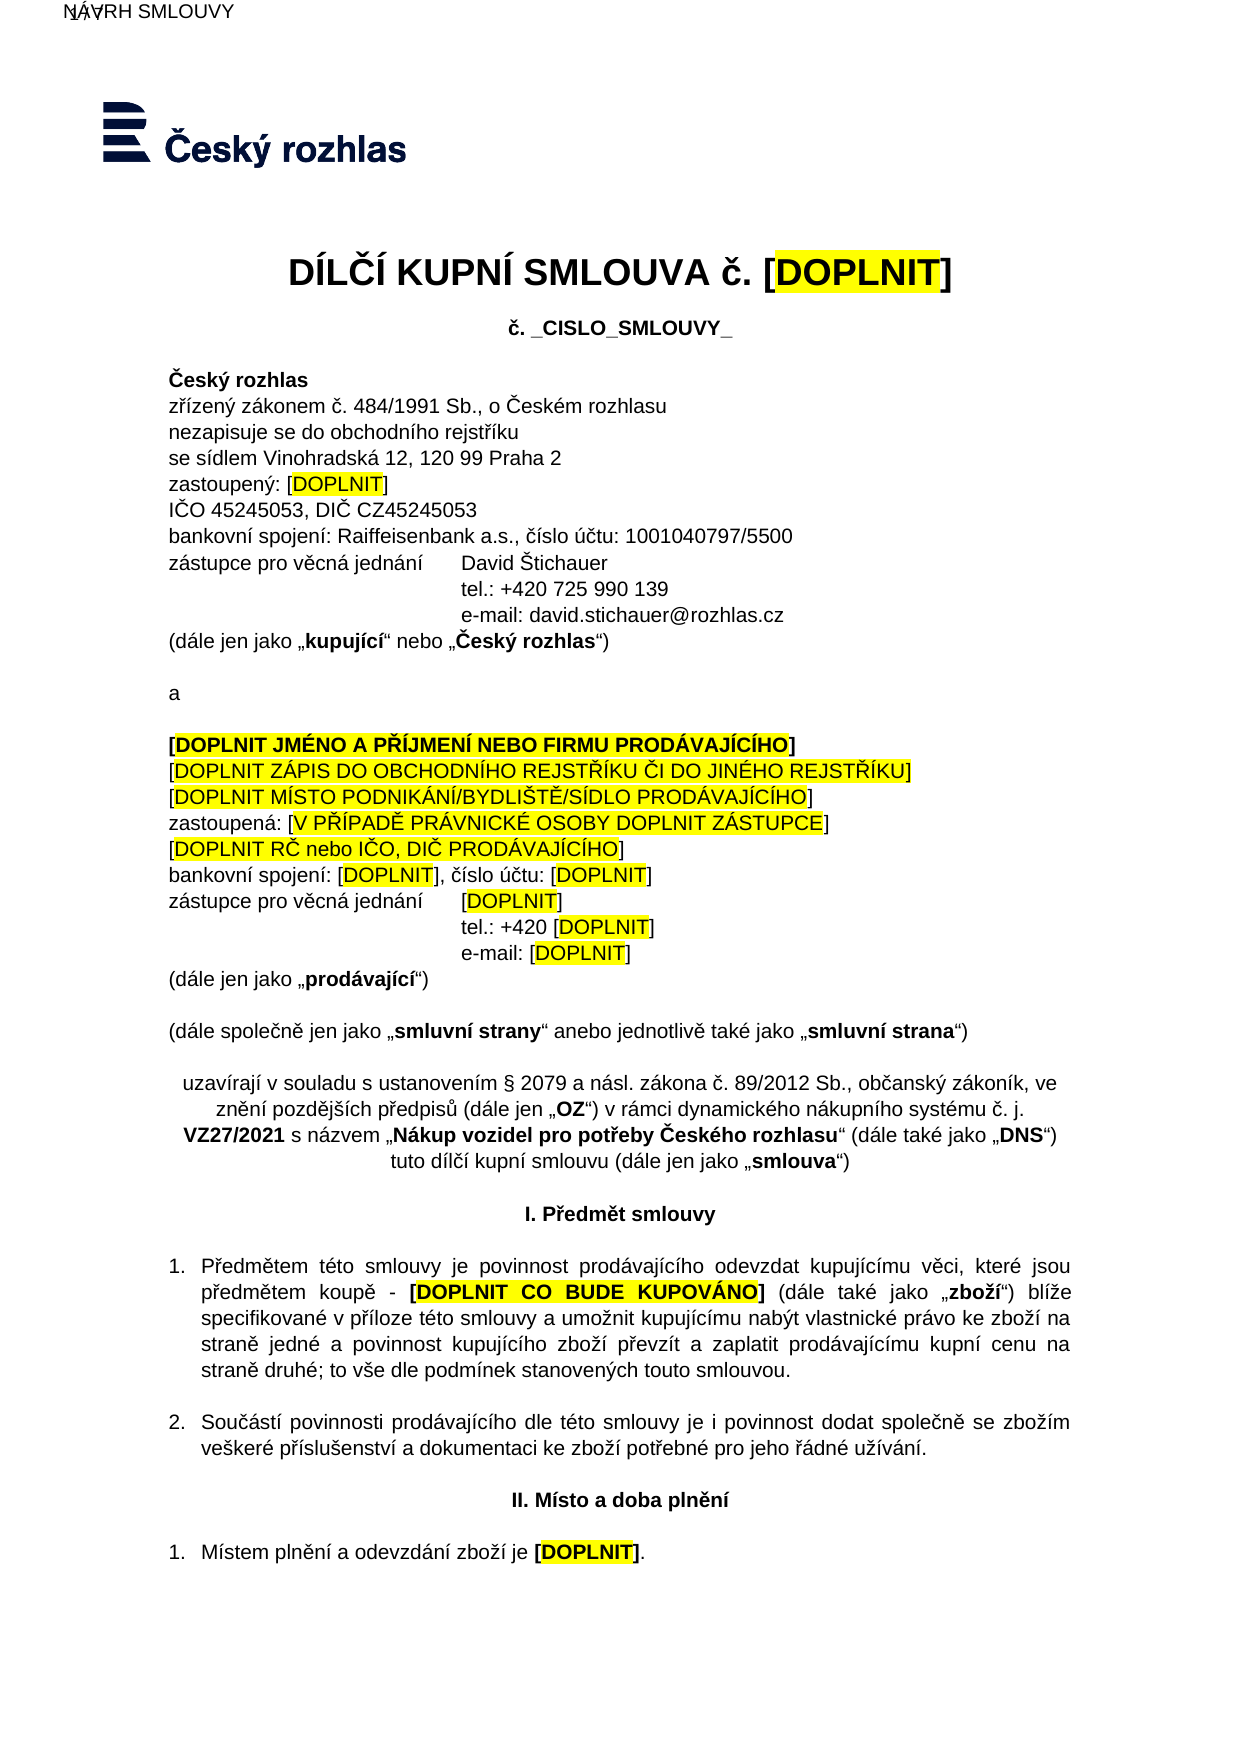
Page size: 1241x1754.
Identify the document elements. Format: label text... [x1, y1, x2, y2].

text se sídlem Vinohradská 12, 120 99 Praha 2 [168, 445, 1072, 471]
text bankovní spojení: [DOPLNIT], číslo účtu: [DOPLNIT] [168, 862, 1072, 888]
text (dále společně jen jako „smluvní strany“ anebo jednotlivě také jako „smluvní strana“) [168, 1018, 1072, 1044]
text Český rozhlas [168, 367, 1072, 393]
text e-mail: david.stichauer@rozhlas.cz [168, 601, 1072, 627]
list Součástí povinnosti prodávajícího dle této smlouvy je i povinnost dodat společně se zbožím veškeré příslušenství a dokumentaci ke zboží potřebné pro jeho řádné užívání. [168, 1408, 1072, 1461]
text IČO 45245053, DIČ CZ45245053 [168, 497, 1072, 523]
text e-mail: [DOPLNIT] [168, 940, 1072, 966]
subtitle Místo a doba plnění [168, 1487, 1072, 1513]
text a [168, 679, 1072, 705]
text uzavírají v souladu s ustanovením § 2079 a násl. zákona č. 89/2012 Sb., občanský zákoník, ve znění pozdějších předpisů (dále jen „OZ“) v rámci dynamického nákupního systému č. j. VZ27/2021 s názvem „Nákup vozidel pro potřeby Českého rozhlasu“ (dále také jako „DNS“) tuto dílčí kupní smlouvu (dále jen jako „smlouva“) [168, 1070, 1072, 1174]
text tel.: +420 [DOPLNIT] [168, 914, 1072, 940]
picture [103, 102, 406, 168]
text [DOPLNIT ZÁPIS DO OBCHODNÍHO REJSTŘÍKU ČI DO JINÉHO REJSTŘÍKU] [168, 757, 1072, 783]
text zastoupený: [DOPLNIT] [168, 471, 1072, 497]
text [DOPLNIT JMÉNO A PŘÍJMENÍ NEBO FIRMU PRODÁVAJÍCÍHO] [168, 731, 1072, 757]
text (dále jen jako „kupující“ nebo „Český rozhlas“) [168, 627, 1072, 653]
subtitle Předmět smlouvy [168, 1200, 1072, 1226]
text tel.: +420 725 990 139 [168, 575, 1072, 601]
text bankovní spojení: Raiffeisenbank a.s., číslo účtu: 1001040797/5500 [168, 523, 1072, 549]
text č. _CISLO_SMLOUVY_ [168, 315, 1072, 341]
text nezapisuje se do obchodního rejstříku [168, 419, 1072, 445]
text [DOPLNIT RČ nebo IČO, DIČ PRODÁVAJÍCÍHO] [168, 836, 1072, 862]
list Předmětem této smlouvy je povinnost prodávajícího odevzdat kupujícímu věci, které jsou předmětem koupě - [DOPLNIT CO BUDE KUPOVÁNO] (dále také jako „zboží“) blíže specifikované v příloze této smlouvy a umožnit kupujícímu nabýt vlastnické právo ke zboží na straně jedné a povinnost kupujícího zboží převzít a zaplatit prodávajícímu kupní cenu na straně druhé; to vše dle podmínek stanovených touto smlouvou. [168, 1252, 1072, 1382]
text zástupce pro věcná jednání David Štichauer [168, 549, 1072, 575]
text (dále jen jako „prodávající“) [168, 966, 1072, 992]
text [DOPLNIT MÍSTO PODNIKÁNÍ/BYDLIŠTĚ/SÍDLO PRODÁVAJÍCÍHO] [168, 783, 1072, 809]
title DÍLČÍ KUPNÍ SMLOUVA č. [DOPLNIT] [168, 250, 1072, 294]
list Místem plnění a odevzdání zboží je [DOPLNIT]. [168, 1539, 1072, 1565]
text zástupce pro věcná jednání [DOPLNIT] [168, 888, 1072, 914]
text zastoupená: [V PŘÍPADĚ PRÁVNICKÉ OSOBY DOPLNIT ZÁSTUPCE] [168, 809, 1072, 836]
text zřízený zákonem č. 484/1991 Sb., o Českém rozhlasu [168, 393, 1072, 419]
